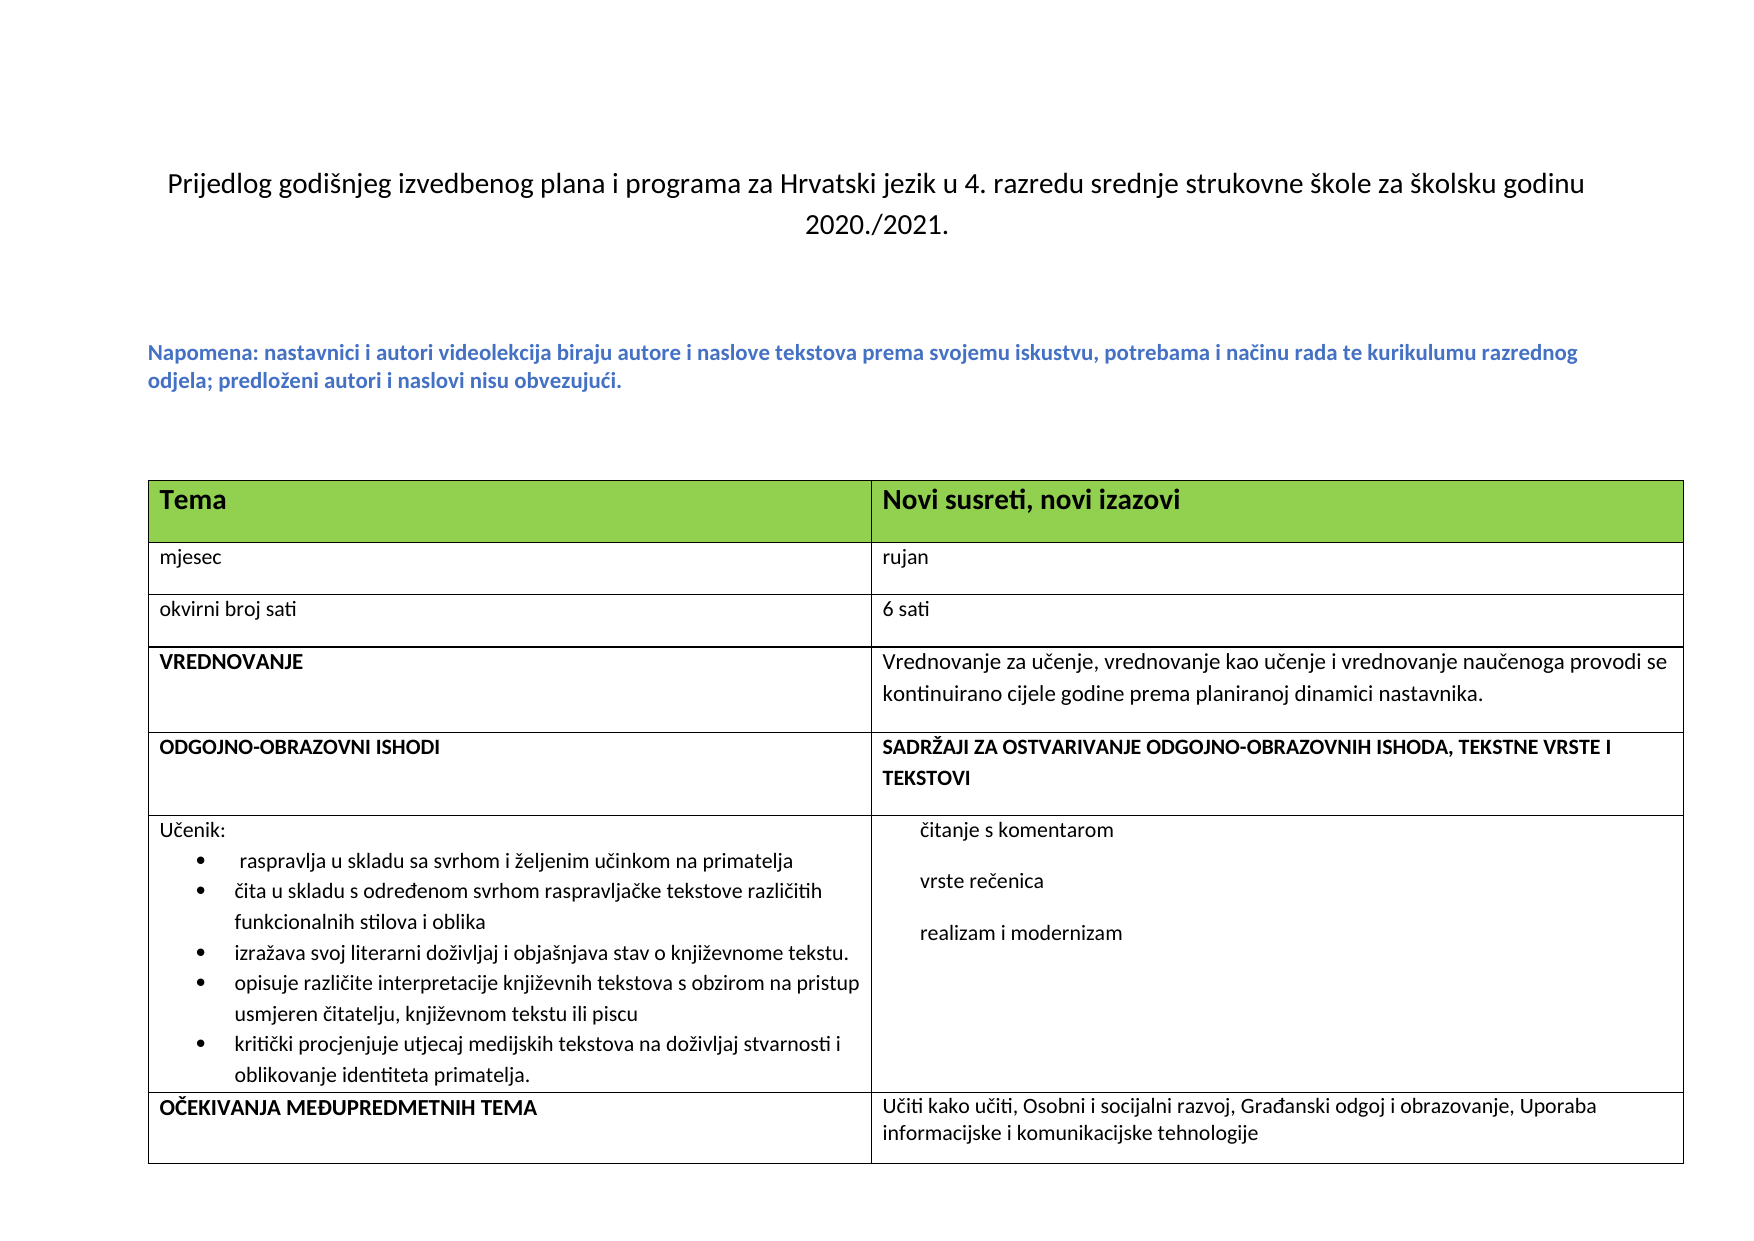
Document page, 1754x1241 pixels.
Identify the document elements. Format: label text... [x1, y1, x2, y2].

table_cell čitanje s komentarom vrste rečenica realizam i modernizam [872, 816, 1683, 1092]
table_header Tema [149, 481, 871, 542]
table_cell ODGOJNO-OBRAZOVNI ISHODI [149, 733, 871, 815]
text Napomena: nastavnici i autori videolekcija biraju autore i naslove tekstova prema svojemu iskustvu, potrebama i načinu rada te kurikulumu razrednog odjela; predloženi autori i naslovi nisu obvezujući. [148, 338, 1606, 394]
table_cell rujan [872, 543, 1683, 594]
table_cell VREDNOVANJE [149, 648, 871, 732]
table_cell 6 sati [872, 595, 1683, 646]
text Prijedlog godišnjeg izvedbenog plana i programa za Hrvatski jezik u 4. razredu srednje strukovne škole za školsku godinu 2020./2021. [148, 165, 1606, 242]
table_cell SADRŽAJI ZA OSTVARIVANJE ODGOJNO-OBRAZOVNIH ISHODA, TEKSTNE VRSTE I TEKSTOVI [872, 733, 1683, 815]
table_cell Učiti kako učiti, Osobni i socijalni razvoj, Građanski odgoj i obrazovanje, Uporaba informacijske i komunikacijske tehnologije [872, 1093, 1683, 1163]
table_cell Učenik: raspravlja u skladu sa svrhom i željenim učinkom na primatelja čita u skladu s određenom svrhom raspravljačke tekstove različitih funkcionalnih stilova i oblika izražava svoj literarni doživljaj i objašnjava stav o književnome tekstu. opisuje različite interpretacije književnih tekstova s obzirom na pristup usmjeren čitatelju, književnom tekstu ili piscu kritički procjenjuje utjecaj medijskih tekstova na doživljaj stvarnosti i oblikovanje identiteta primatelja. [149, 816, 871, 1092]
table_cell OČEKIVANJA MEĐUPREDMETNIH TEMA [149, 1093, 871, 1163]
table_header Novi susreti, novi izazovi [872, 481, 1683, 542]
table_cell Vrednovanje za učenje, vrednovanje kao učenje i vrednovanje naučenoga provodi se kontinuirano cijele godine prema planiranoj dinamici nastavnika. [872, 648, 1683, 732]
table_cell okvirni broj sati [149, 595, 871, 646]
table_cell mjesec [149, 543, 871, 594]
